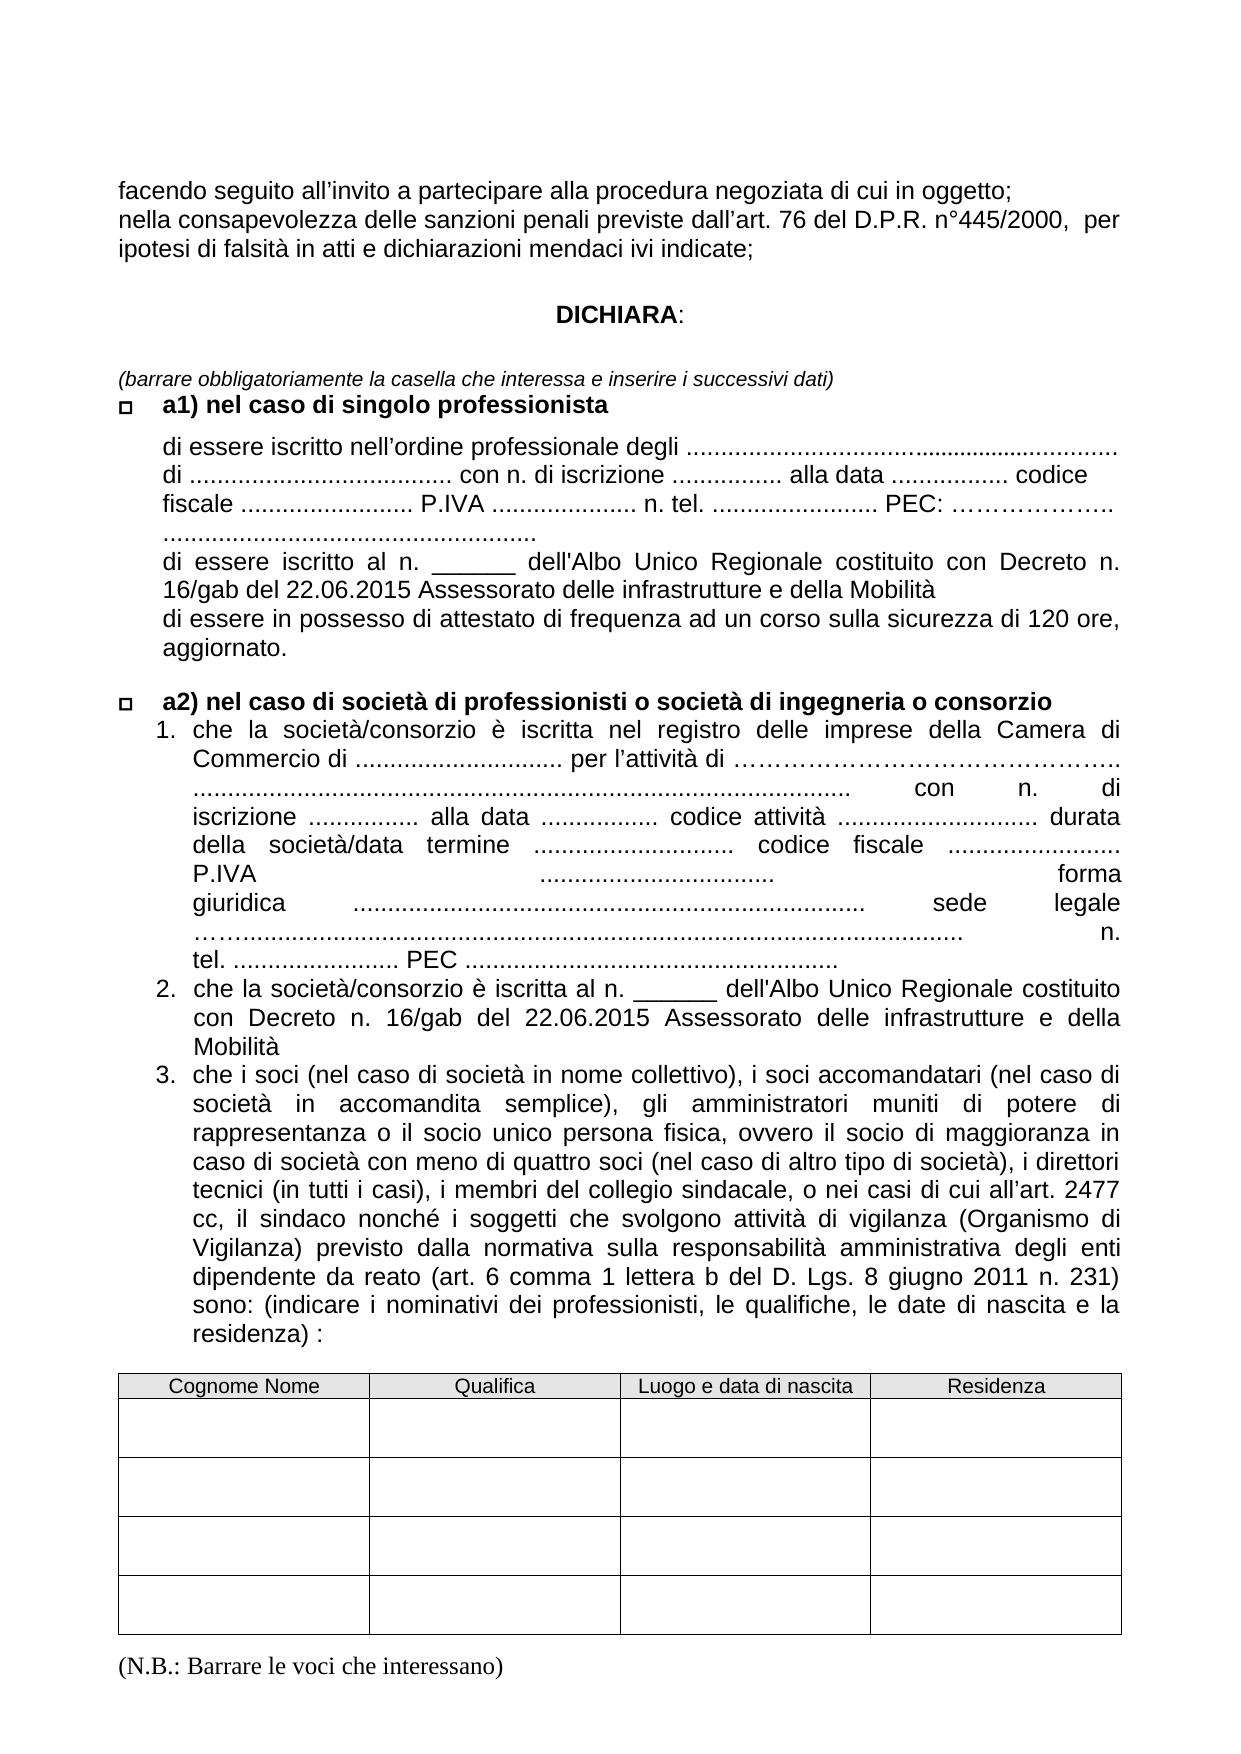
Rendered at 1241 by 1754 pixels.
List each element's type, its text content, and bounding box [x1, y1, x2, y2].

text di essere in possesso di attestato di frequenza ad un corso sulla sicurezza di 120 ore, aggiornato. [162, 604, 1122, 662]
table_header Qualifica [370, 1374, 620, 1398]
text (barrare obbligatoriamente la casella che interessa e inserire i successivi dati) [118, 366, 1122, 390]
list a1) nel caso di singolo professionista [118, 390, 1122, 419]
table_cell [370, 1517, 620, 1575]
table_cell [621, 1576, 870, 1634]
table_cell [119, 1399, 369, 1457]
text DICHIARA: [118, 300, 1122, 329]
text di essere iscritto al n. ______ dell'Albo Unico Regionale costituito con Decreto n. 16/gab del 22.06.2015 Assessorato delle infrastrutture e della Mobilità [162, 547, 1122, 604]
table_cell [119, 1517, 369, 1575]
list che la società/consorzio è iscritta al n. ______ dell'Albo Unico Regionale costituito con Decreto n. 16/gab del 22.06.2015 Assessorato delle infrastrutture e della Mobilità [156, 974, 1122, 1060]
text facendo seguito all’invito a partecipare alla procedura negoziata di cui in oggetto; [118, 176, 1122, 205]
table_cell [119, 1458, 369, 1516]
list a2) nel caso di società di professionisti o società di ingegneria o consorzio [118, 687, 1122, 715]
table_cell [370, 1399, 620, 1457]
table_cell [871, 1517, 1121, 1575]
table_cell [871, 1576, 1121, 1634]
table_header Luogo e data di nascita [621, 1374, 870, 1398]
table_header Cognome Nome [119, 1374, 369, 1398]
table_cell [871, 1399, 1121, 1457]
table_header Residenza [871, 1374, 1121, 1398]
list che i soci (nel caso di società in nome collettivo), i soci accomandatari (nel caso di società in accomandita semplice), gli amministratori muniti di potere di rappresentanza o il socio unico persona fisica, ovvero il socio di maggioranza in caso di società con meno di quattro soci (nel caso di altro tipo di società), i direttori tecnici (in tutti i casi), i membri del collegio sindacale, o nei casi di cui all’art. 2477 cc, il sindaco nonché i soggetti che svolgono attività di vigilanza (Organismo di Vigilanza) previsto dalla normativa sulla responsabilità amministrativa degli enti dipendente da reato (art. 6 comma 1 lettera b del D. Lgs. 8 giugno 2011 n. 231) sono: (indicare i nominativi dei professionisti, le qualifiche, le date di nascita e la residenza) : [155, 1060, 1122, 1348]
table_cell [621, 1399, 870, 1457]
text nella consapevolezza delle sanzioni penali previste dall’art. 76 del D.P.R. n°445/2000, per ipotesi di falsità in atti e dichiarazioni mendaci ivi indicate; [118, 205, 1122, 263]
table_cell [370, 1576, 620, 1634]
table_cell [119, 1576, 369, 1634]
table_cell [621, 1517, 870, 1575]
table_cell [621, 1458, 870, 1516]
text di essere iscritto nell’ordine professionale degli ................................................................ di ...................................... con n. di iscrizione ................ alla data ................. codice fiscale ......................... P.IVA ..................... n. tel. ........................ PEC: ……………….. ...................................................... [162, 432, 1122, 547]
table_cell [871, 1458, 1121, 1516]
table_cell [370, 1458, 620, 1516]
list che la società/consorzio è iscritta nel registro delle imprese della Camera di Commercio di .............................. per l’attività di ……………………………………….. ............................................................................................... con n. di iscrizione ................ alla data ................. codice attività ............................. durata della società/data termine ............................. codice fiscale ......................... P.IVA .................................. forma giuridica .......................................................................... sede legale ……........................................................................................................ n. tel. ........................ PEC ...................................................... [155, 715, 1122, 974]
